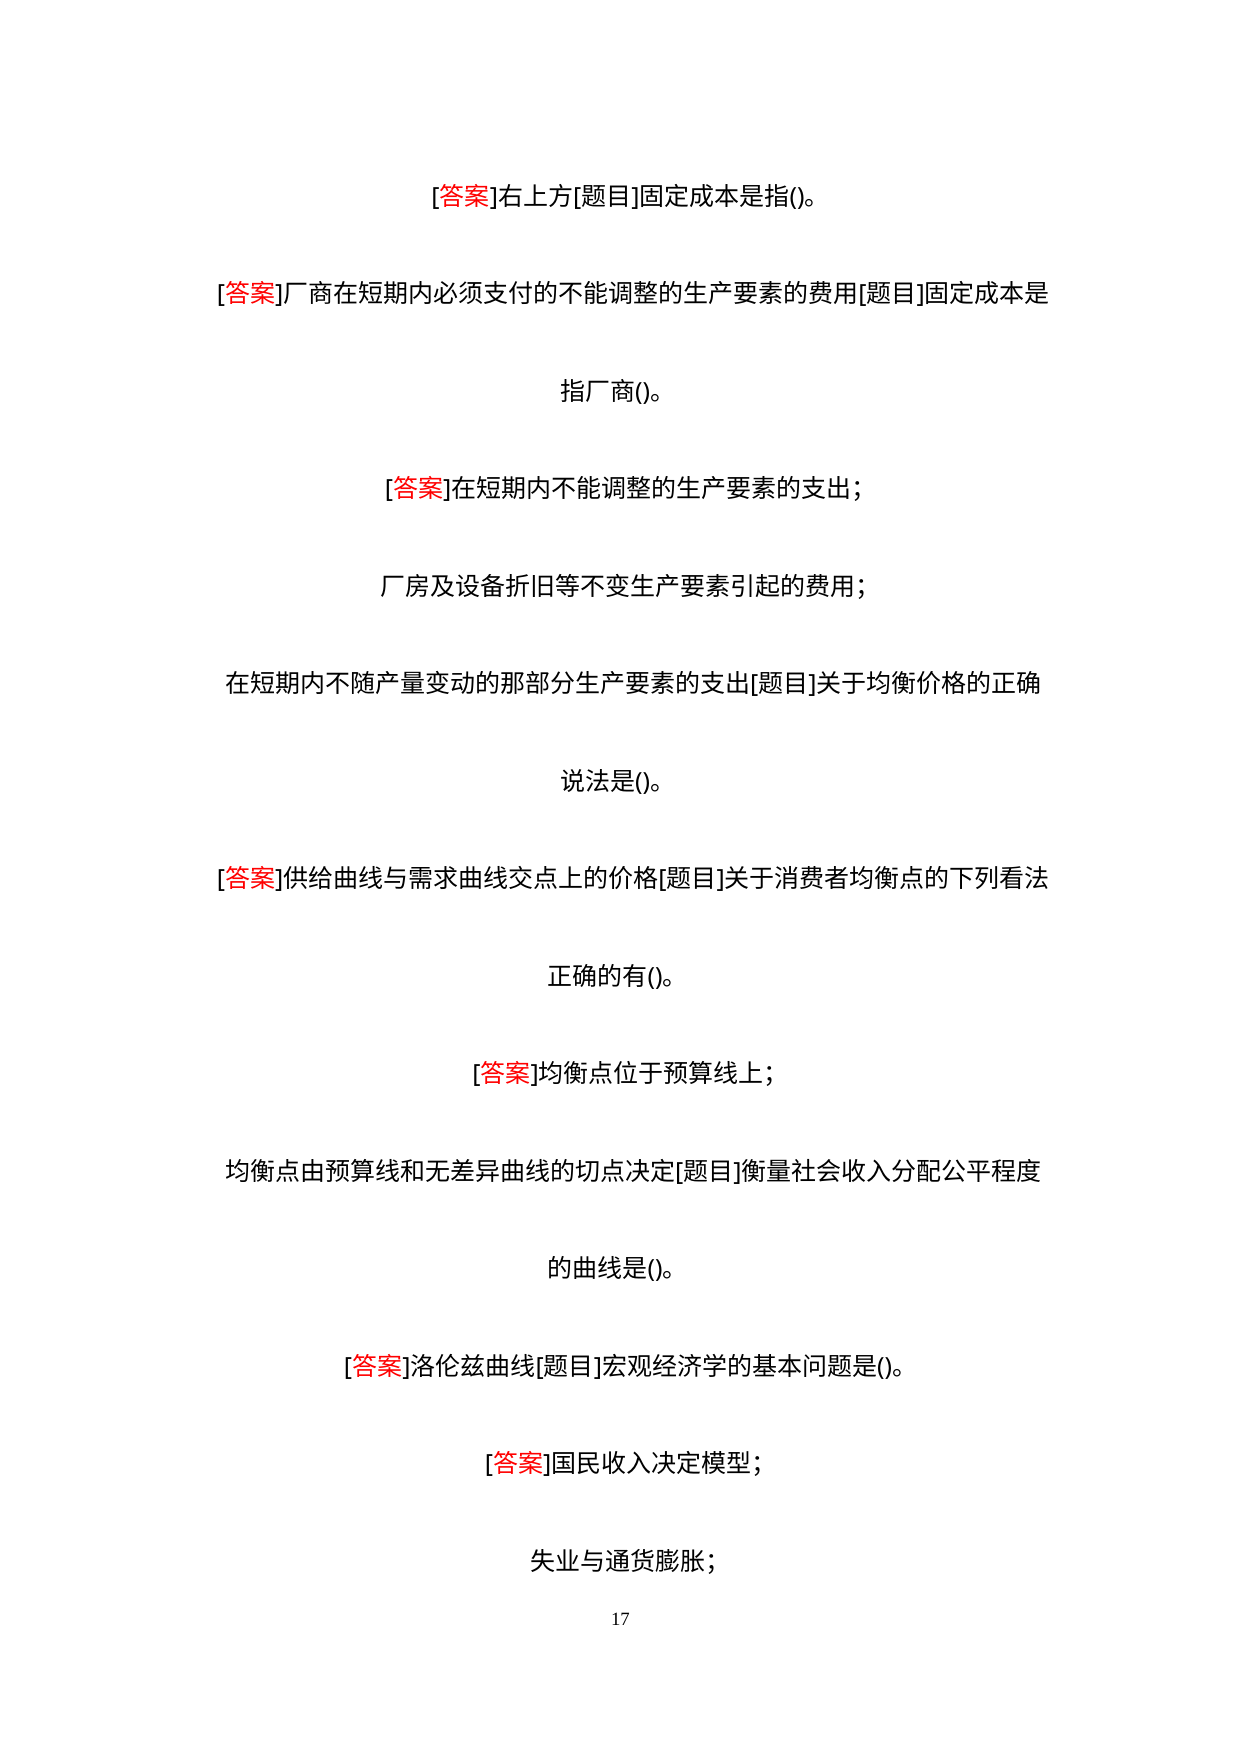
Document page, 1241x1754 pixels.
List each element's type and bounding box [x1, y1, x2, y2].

list [187, 162, 1053, 1592]
